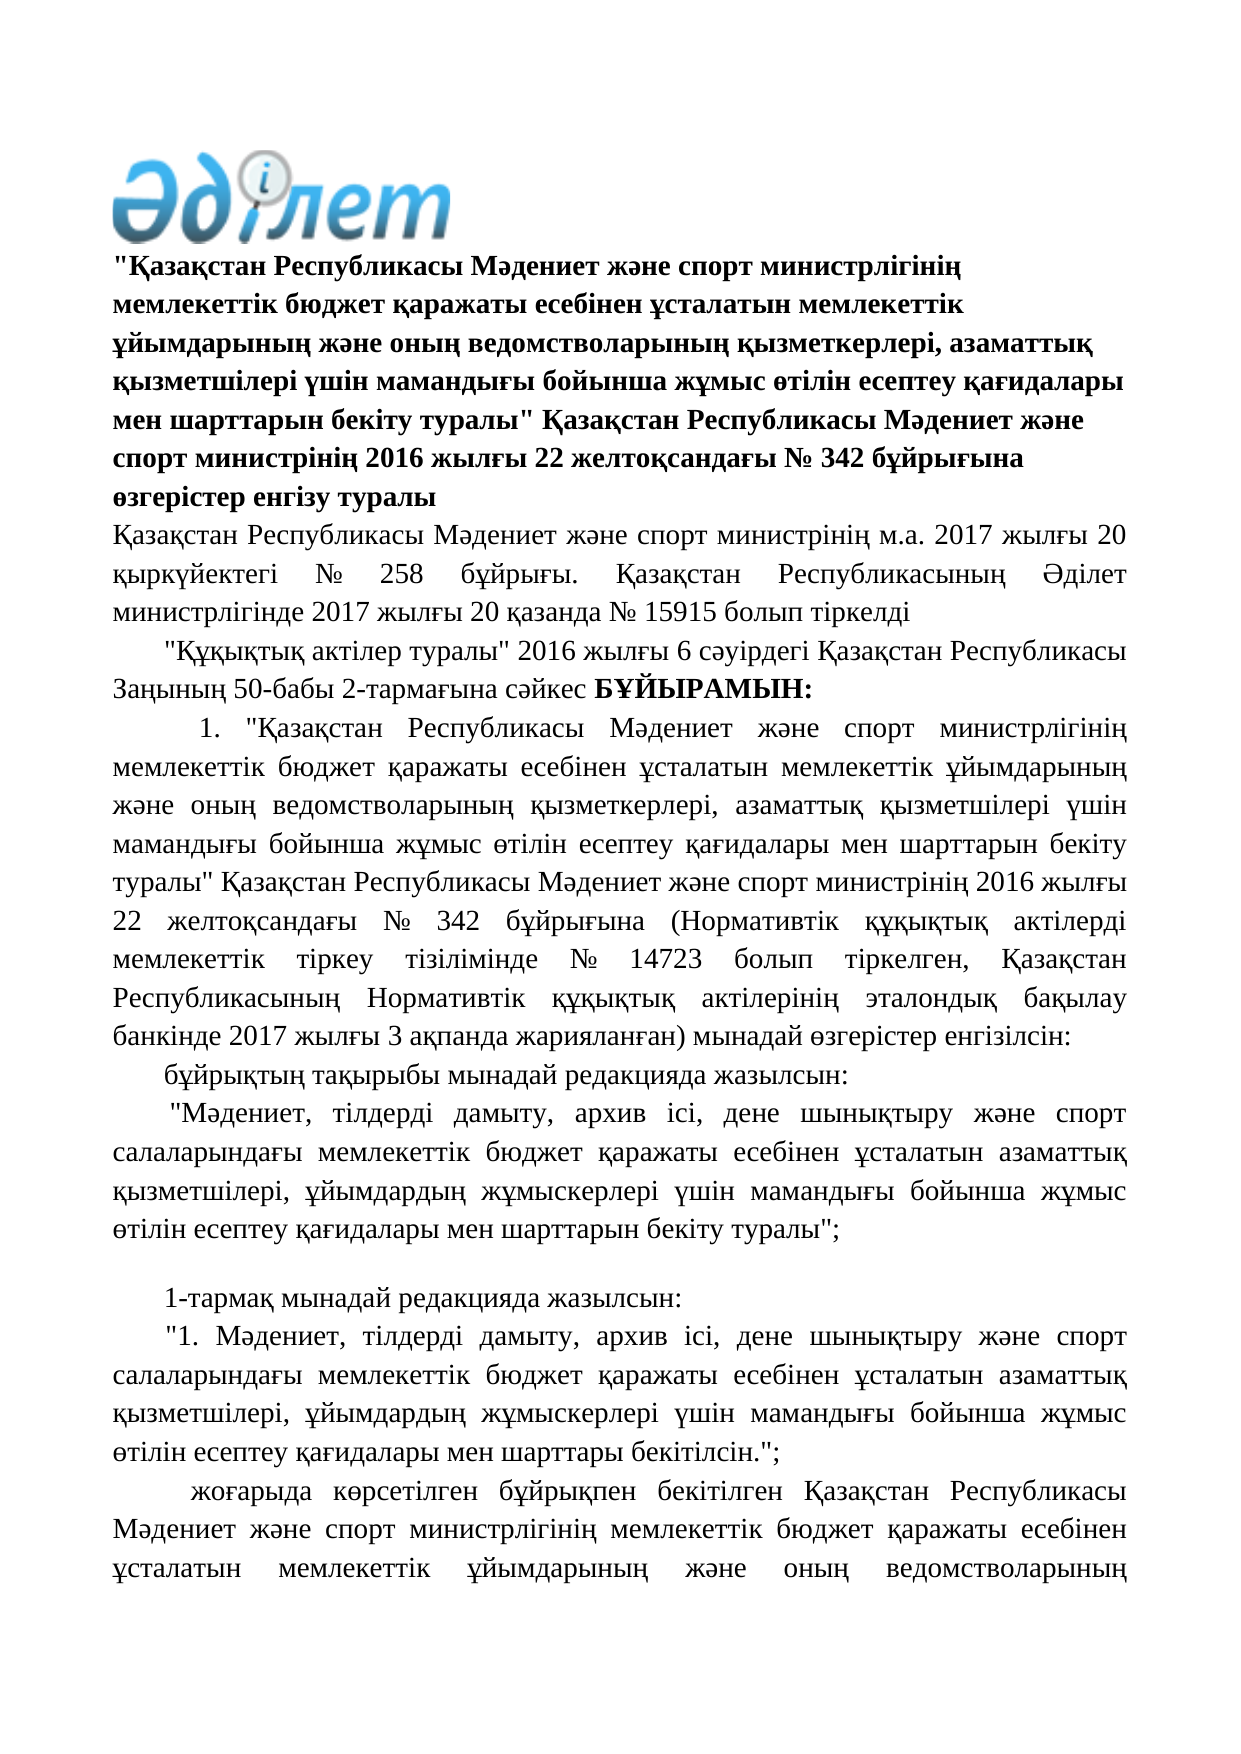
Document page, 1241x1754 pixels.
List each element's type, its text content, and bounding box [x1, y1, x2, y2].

text бұйрықтың тақырыбы мынадай редакцияда жазылсын: [112, 1057, 1128, 1091]
text "Мәдениет, тілдерді дамыту, архив ісі, дене шынықтыру және спорт салаларындағы мемлекеттік бюджет қаражаты есебінен ұсталатын азаматтық қызметшілері, ұйымдардың жұмыскерлері үшін мамандығы бойынша жұмыс өтілін есептеу қағидалары мен шарттарын бекіту туралы"; [112, 1096, 1128, 1245]
text 1-тармақ мынадай редакцияда жазылсын: [112, 1280, 1128, 1313]
text 1. "Қазақстан Республикасы Мәдениет және спорт министрлігінің мемлекеттік бюджет қаражаты есебінен ұсталатын мемлекеттік ұйымдарының және оның ведомстволарының қызметкерлері, азаматтық қызметшілері үшін мамандығы бойынша жұмыс өтілін есептеу қағидалары мен шарттарын бекіту туралы" Қазақстан Республикасы Мәдениет және спорт министрінің 2016 жылғы 22 желтоқсандағы № 342 бұйрығына (Нормативтік құқықтық актілерді мемлекеттік тіркеу тізілімінде № 14723 болып тіркелген, Қазақстан Республикасының Нормативтік құқықтық актілерінің эталондық бақылау банкінде 2017 жылғы 3 ақпанда жарияланған) мынадай өзгерістер енгізілсін: [112, 710, 1128, 1052]
text "1. Мәдениет, тілдерді дамыту, архив ісі, дене шынықтыру және спорт салаларындағы мемлекеттік бюджет қаражаты есебінен ұсталатын азаматтық қызметшілері, ұйымдардың жұмыскерлері үшін мамандығы бойынша жұмыс өтілін есептеу қағидалары мен шарттары бекітілсін."; [112, 1318, 1128, 1468]
text "Қазақстан Республикасы Мәдениет және спорт министрлігінің мемлекеттік бюджет қаражаты есебінен ұсталатын мемлекеттік ұйымдарының және оның ведомстволарының қызметкерлері, азаматтық қызметшілері үшін мамандығы бойынша жұмыс өтілін есептеу қағидалары мен шарттарын бекіту туралы" Қазақстан Республикасы Мәдениет және спорт министрінің 2016 жылғы 22 желтоқсандағы № 342 бұйрығына өзгерістер енгізу туралы [112, 248, 1128, 512]
text Қазақстан Республикасы Мәдениет және спорт министрінің м.а. 2017 жылғы 20 қыркүйектегі № 258 бұйрығы. Қазақстан Республикасының Әділет министрлігінде 2017 жылғы 20 қазанда № 15915 болып тіркелді [112, 517, 1128, 628]
picture [112, 150, 451, 244]
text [112, 1473, 1128, 1583]
text "Құқықтық актілер туралы" 2016 жылғы 6 сәуірдегі Қазақстан Республикасы Заңының 50-бабы 2-тармағына сәйкес БҰЙЫРАМЫН: [112, 633, 1128, 705]
